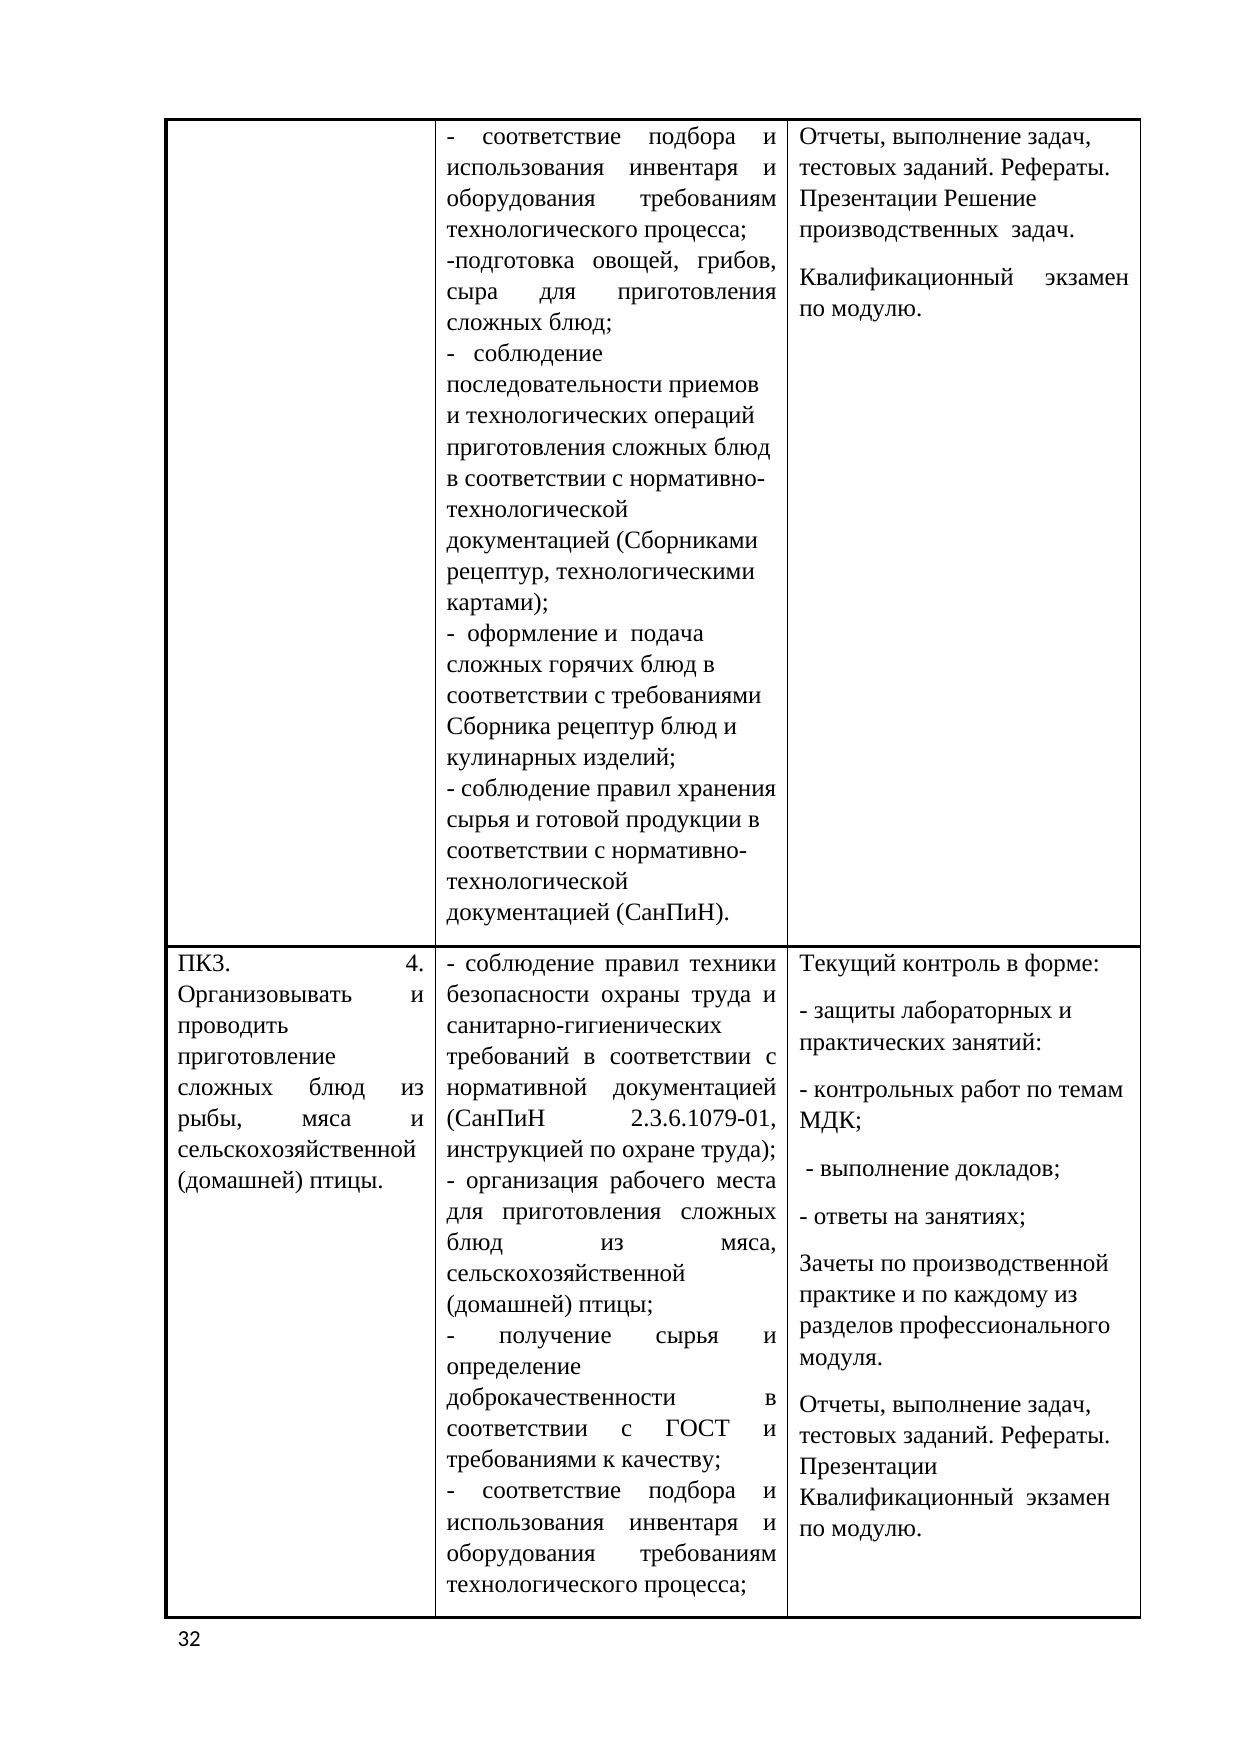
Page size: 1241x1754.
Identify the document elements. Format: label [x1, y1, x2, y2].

table_cell [436, 121, 787, 945]
table_cell [168, 121, 435, 945]
table_cell [436, 948, 787, 1616]
table_cell [168, 948, 435, 1616]
table_cell [788, 121, 1140, 945]
table_cell [788, 948, 1140, 1616]
